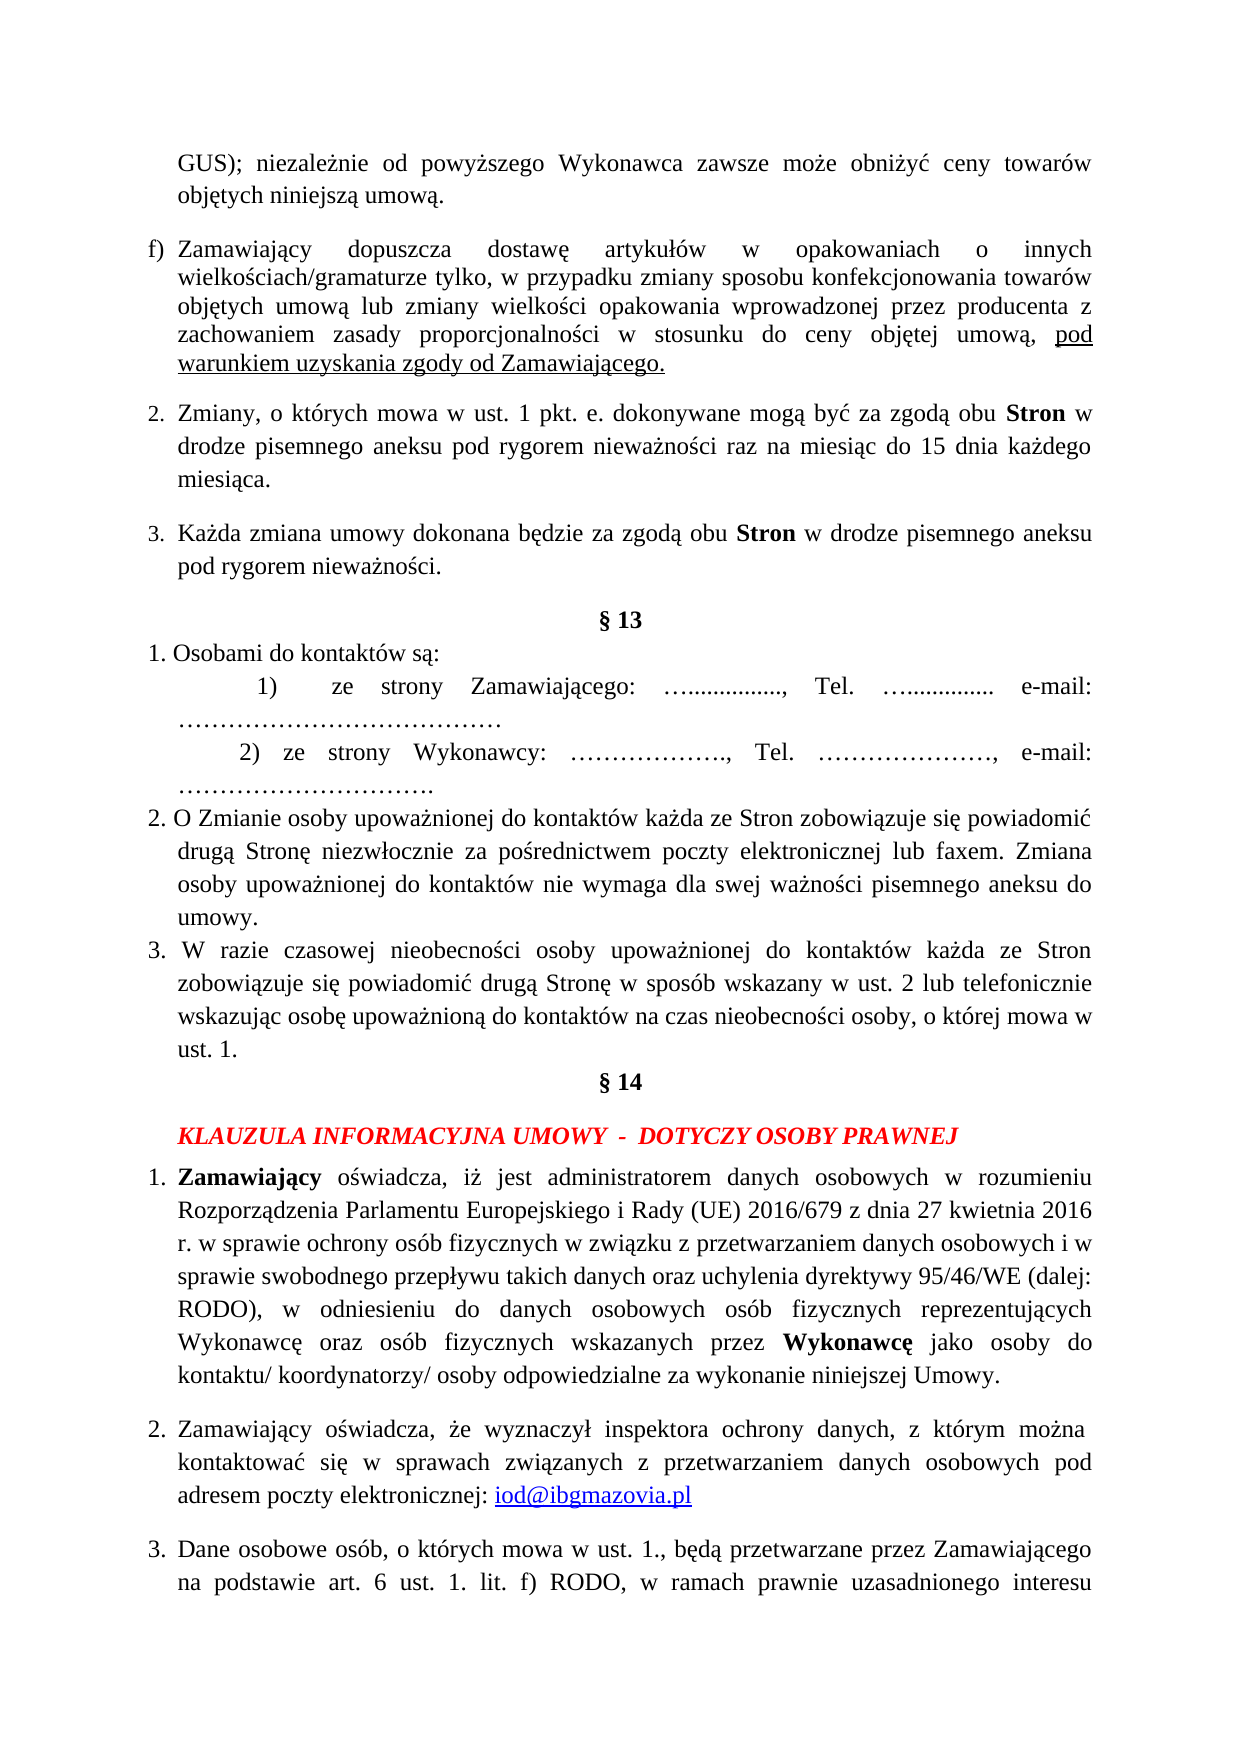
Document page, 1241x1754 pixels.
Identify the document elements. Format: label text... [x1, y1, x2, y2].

text § 14 [148, 1067, 1093, 1096]
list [148, 148, 1093, 209]
list Zamawiający oświadcza, iż jest administratorem danych osobowych w rozumieniu Rozporządzenia Parlamentu Europejskiego i Rady (UE) 2016/679 z dnia 27 kwietnia 2016 r. w sprawie ochrony osób fizycznych w związku z przetwarzaniem danych osobowych i w sprawie swobodnego przepływu takich danych oraz uchylenia dyrektywy 95/46/WE (dalej: RODO), w odniesieniu do danych osobowych osób fizycznych reprezentujących Wykonawcę oraz osób fizycznych wskazanych przez Wykonawcę jako osoby do kontaktu/ koordynatorzy/ osoby odpowiedzialne za wykonanie niniejszej Umowy. [148, 1162, 1093, 1389]
text 1. Osobami do kontaktów są: [148, 638, 1093, 667]
list Każda zmiana umowy dokonana będzie za zgodą obu Stron w drodze pisemnego aneksu pod rygorem nieważności. [148, 518, 1093, 580]
text 2) ze strony Wykonawcy: ………………., Tel. …………………, e-mail:…………………………. [148, 737, 1093, 799]
text 2. O Zmianie osoby upoważnionej do kontaktów każda ze Stron zobowiązuje się powiadomić drugą Stronę niezwłocznie za pośrednictwem poczty elektronicznej lub faxem. Zmiana osoby upoważnionej do kontaktów nie wymaga dla swej ważności pisemnego aneksu do umowy. [148, 803, 1093, 931]
list Zmiany, o których mowa w ust. 1 pkt. e. dokonywane mogą być za zgodą obu Stron w drodze pisemnego aneksu pod rygorem nieważności raz na miesiąc do 15 dnia każdego miesiąca. [148, 398, 1093, 493]
text 1) ze strony Zamawiającego: …..............., Tel. ….............. e-mail:………………………………… [148, 671, 1093, 733]
text 3. W razie czasowej nieobecności osoby upoważnionej do kontaktów każda ze Stron zobowiązuje się powiadomić drugą Stronę w sposób wskazany w ust. 2 lub telefonicznie wskazując osobę upoważnioną do kontaktów na czas nieobecności osoby, o której mowa w ust. 1. [148, 935, 1093, 1063]
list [148, 1534, 1093, 1596]
list Zamawiający dopuszcza dostawę artykułów w opakowaniach o innych wielkościach/gramaturze tylko, w przypadku zmiany sposobu konfekcjonowania towarów objętych umową lub zmiany wielkości opakowania wprowadzonej przez producenta z zachowaniem zasady proporcjonalności w stosunku do ceny objętej umową, pod warunkiem uzyskania zgody od Zamawiającego. [148, 234, 1093, 377]
text KLAUZULA INFORMACYJNA UMOWY - DOTYCZY OSOBY PRAWNEJ [148, 1121, 1093, 1150]
list Zamawiający oświadcza, że wyznaczył inspektora ochrony danych, z którym można kontaktować się w sprawach związanych z przetwarzaniem danych osobowych pod adresem poczty elektronicznej: iod@ibgmazovia.pl [148, 1414, 1093, 1509]
text § 13 [148, 605, 1093, 633]
